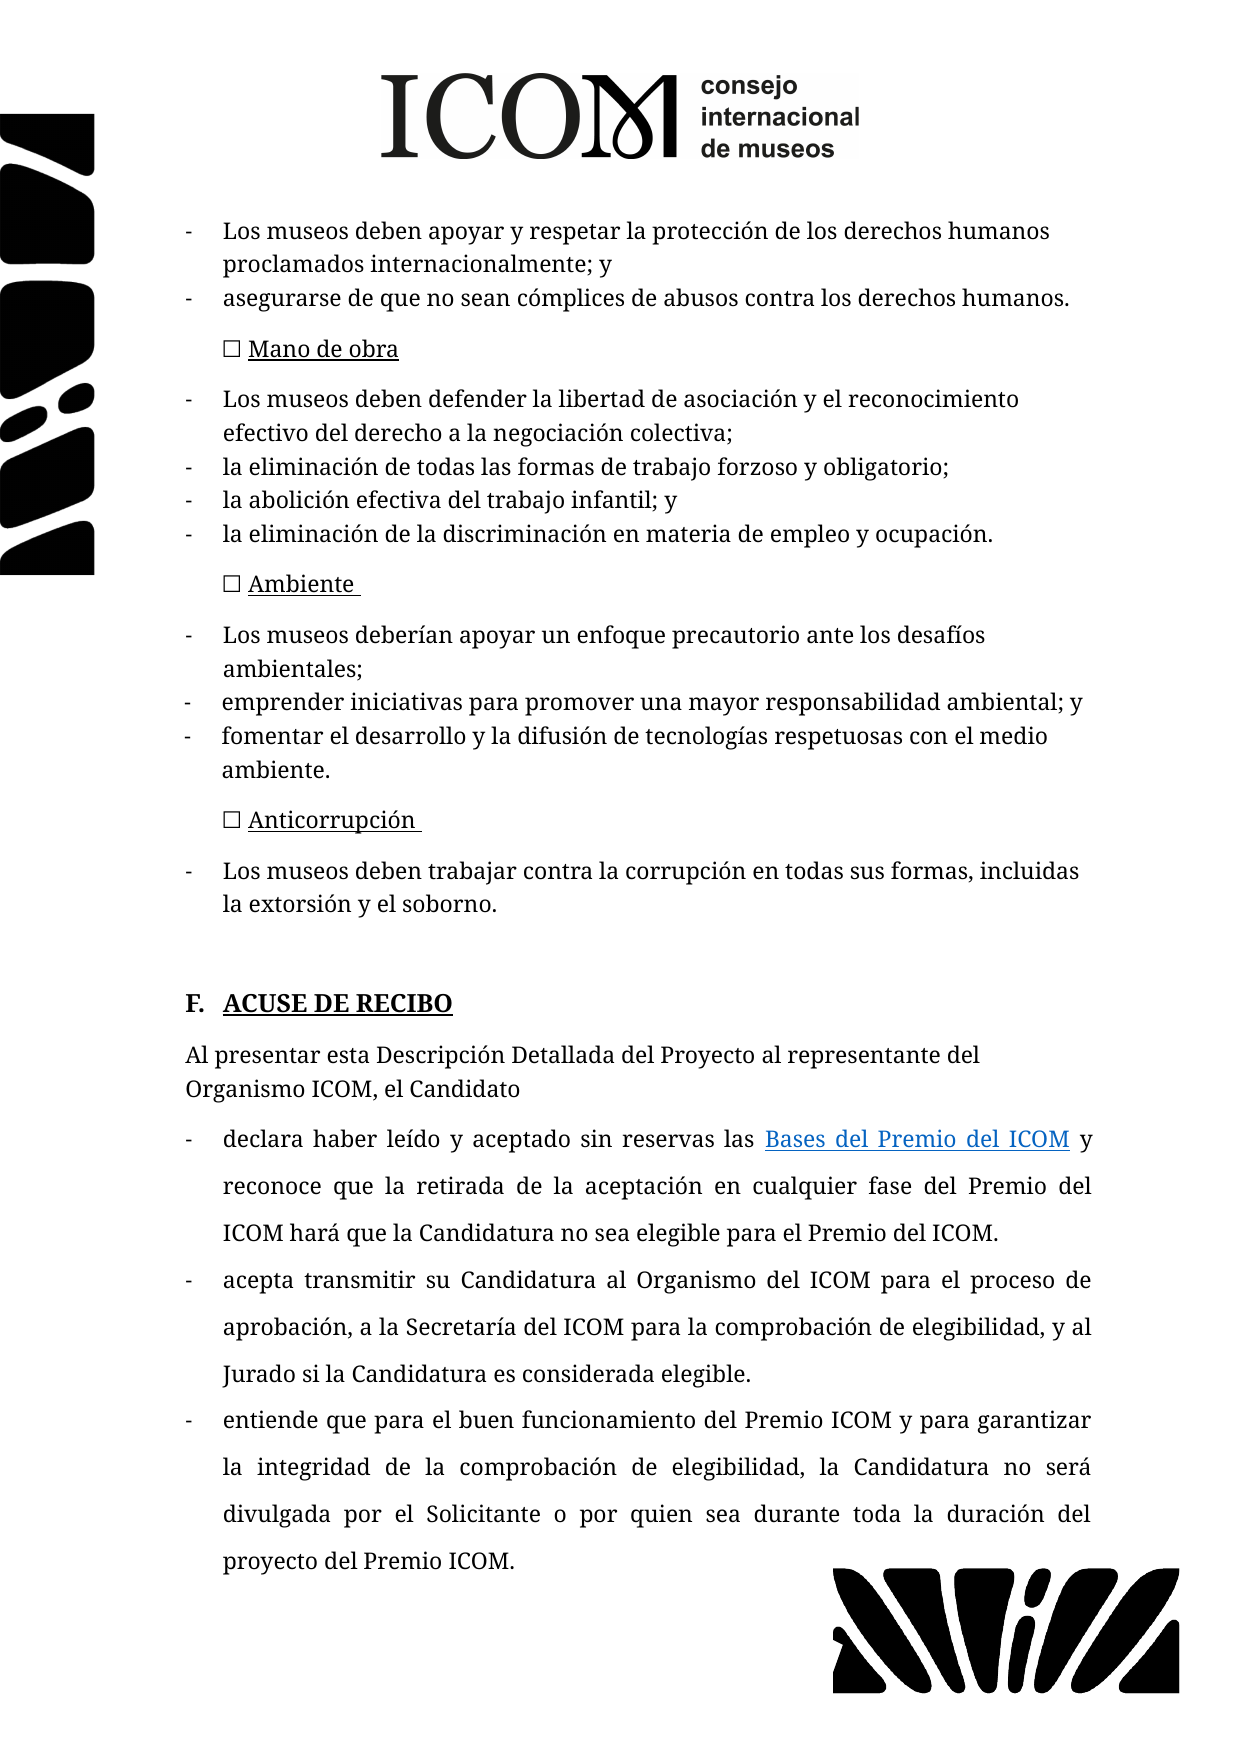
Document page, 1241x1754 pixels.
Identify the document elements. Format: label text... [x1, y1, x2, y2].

picture [381, 73, 859, 159]
list la eliminación de la discriminación en materia de empleo y ocupación. [185, 518, 1093, 549]
text Al presentar esta Descripción Detallada del Proyecto al representante del Organismo ICOM, el Candidato [185, 1039, 1093, 1104]
list fomentar el desarrollo y la difusión de tecnologías respetuosas con el medio ambiente. [184, 720, 1093, 785]
list declara haber leído y aceptado sin reservas las Bases del Premio del ICOM y reconoce que la retirada de la aceptación en cualquier fase del Premio del ICOM hará que la Candidatura no sea elegible para el Premio del ICOM. [185, 1123, 1093, 1248]
text Anticorrupción [221, 804, 1093, 835]
list entiende que para el buen funcionamiento del Premio ICOM y para garantizar la integridad de la comprobación de elegibilidad, la Candidatura no será divulgada por el Solicitante o por quien sea durante toda la duración del proyecto del Premio ICOM. [185, 1404, 1093, 1576]
list emprender iniciativas para promover una mayor responsabilidad ambiental; y [184, 686, 1093, 717]
list la abolición efectiva del trabajo infantil; y [185, 484, 1093, 515]
list Los museos deberían apoyar un enfoque precautorio ante los desafíos ambientales; [185, 619, 1093, 684]
list Los museos deben apoyar y respetar la protección de los derechos humanos proclamados internacionalmente; y [185, 214, 1093, 279]
list asegurarse de que no sean cómplices de abusos contra los derechos humanos. [185, 282, 1093, 313]
picture [0, 32, 176, 657]
text Mano de obra [221, 332, 1093, 364]
list acepta transmitir su Candidatura al Organismo del ICOM para el proceso de aprobación, a la Secretaría del ICOM para la comprobación de elegibilidad, y al Jurado si la Candidatura es considerada elegible. [185, 1264, 1093, 1389]
list Los museos deben defender la libertad de asociación y el reconocimiento efectivo del derecho a la negociación colectiva; [185, 383, 1093, 448]
list Los museos deben trabajar contra la corrupción en todas sus formas, incluidas la extorsión y el soborno. [185, 854, 1093, 919]
picture [827, 1562, 1187, 1701]
list ACUSE DE RECIBO [185, 986, 1093, 1020]
list la eliminación de todas las formas de trabajo forzoso y obligatorio; [185, 450, 1093, 482]
text Ambiente [221, 568, 1093, 599]
